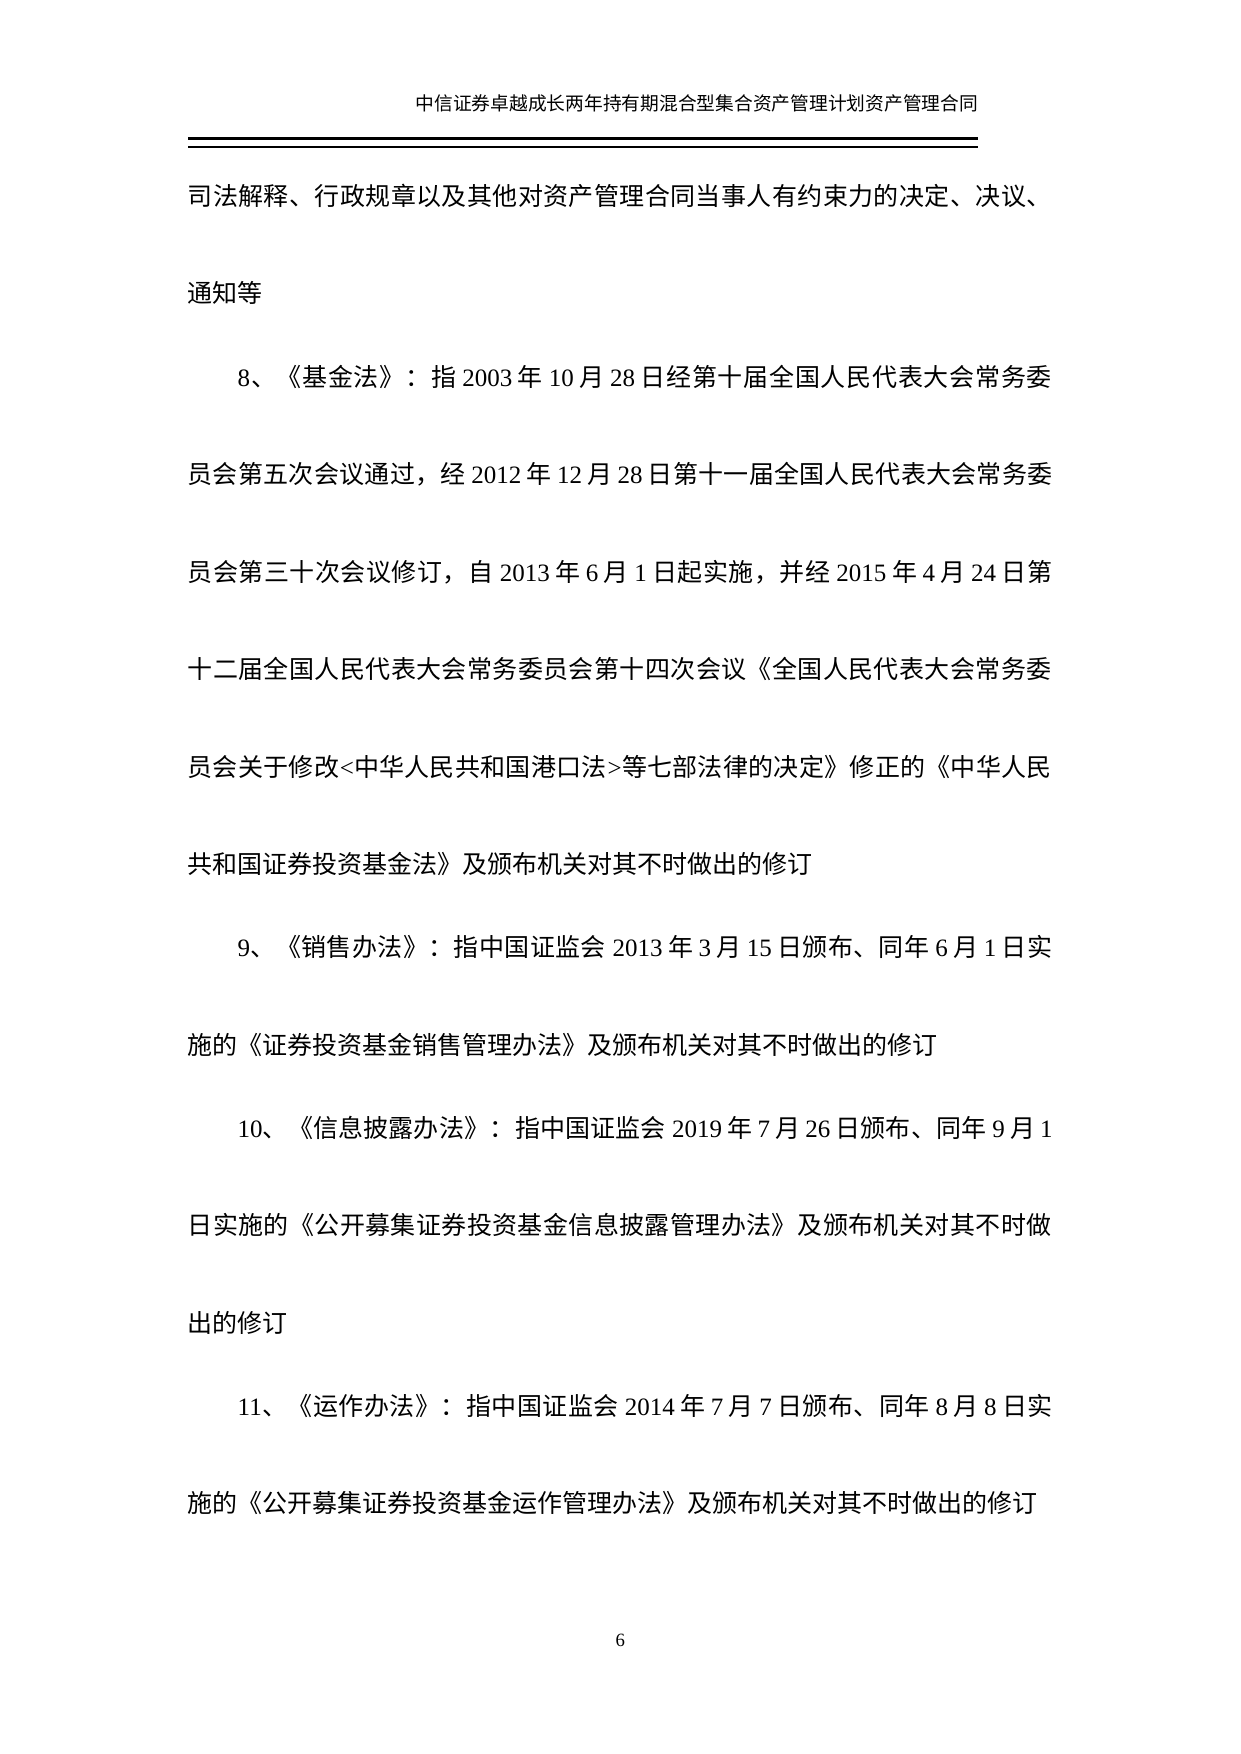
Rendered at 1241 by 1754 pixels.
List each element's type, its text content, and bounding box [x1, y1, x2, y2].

text 8、《基金法》：指2003年10月28日经第十届全国人民代表大会常务委员会第五次会议通过，经2012年12月28日第十一届全国人民代表大会常务委员会第三十次会议修订，自2013年6月1日起实施，并经2015年4月24日第十二届全国人民代表大会常务委员会第十四次会议《全国人民代表大会常务委员会关于修改<中华人民共和国港口法>等七部法律的决定》修正的《中华人民共和国证券投资基金法》及颁布机关对其不时做出的修订 [187, 343, 1053, 895]
text 11、《运作办法》：指中国证监会2014年7月7日颁布、同年8月8日实施的《公开募集证券投资基金运作管理办法》及颁布机关对其不时做出的修订 [187, 1372, 1053, 1534]
text 9、《销售办法》：指中国证监会2013年3月15日颁布、同年6月1日实施的《证券投资基金销售管理办法》及颁布机关对其不时做出的修订 [187, 913, 1053, 1076]
text 10、《信息披露办法》：指中国证监会2019年7月26日颁布、同年9月1日实施的《公开募集证券投资基金信息披露管理办法》及颁布机关对其不时做出的修订 [187, 1094, 1053, 1354]
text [187, 162, 1053, 324]
